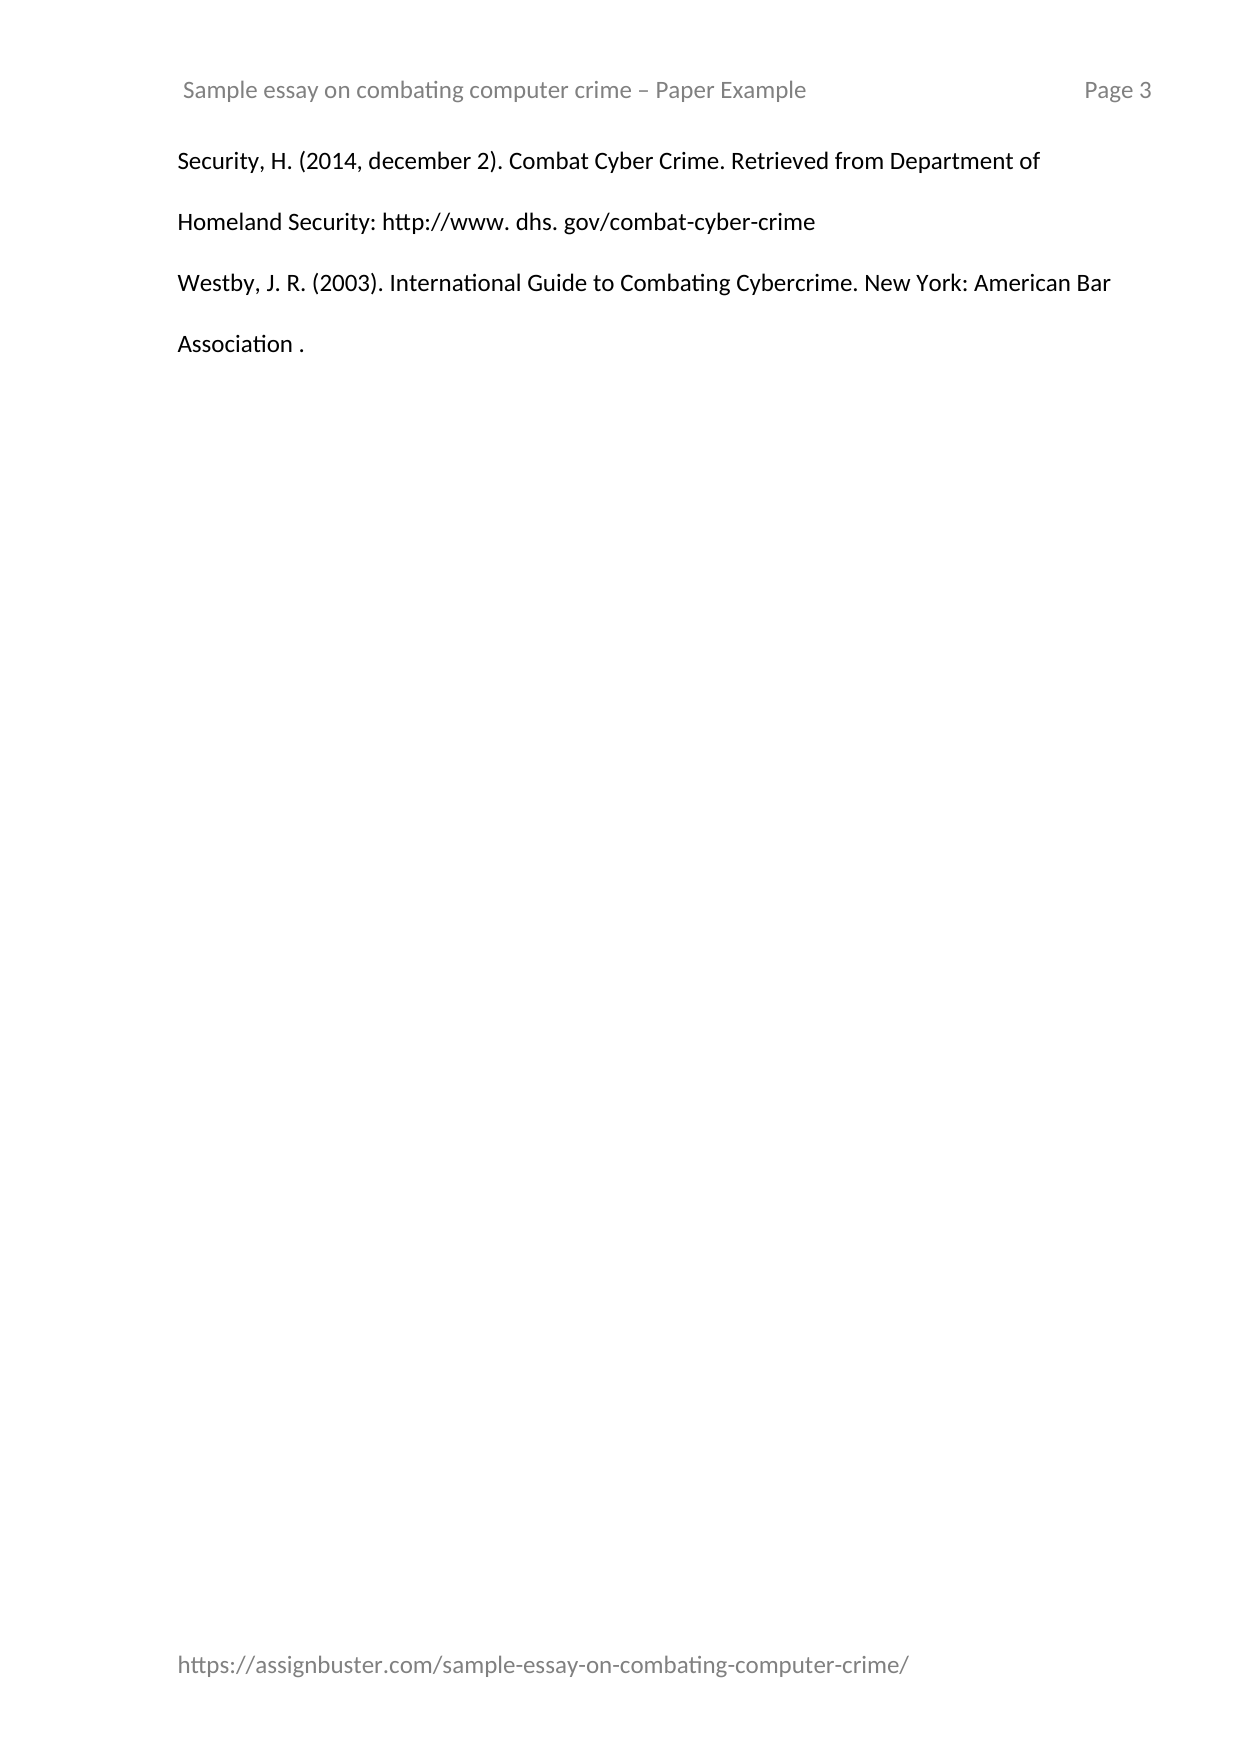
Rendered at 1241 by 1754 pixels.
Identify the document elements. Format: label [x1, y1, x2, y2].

text [177, 145, 1152, 359]
